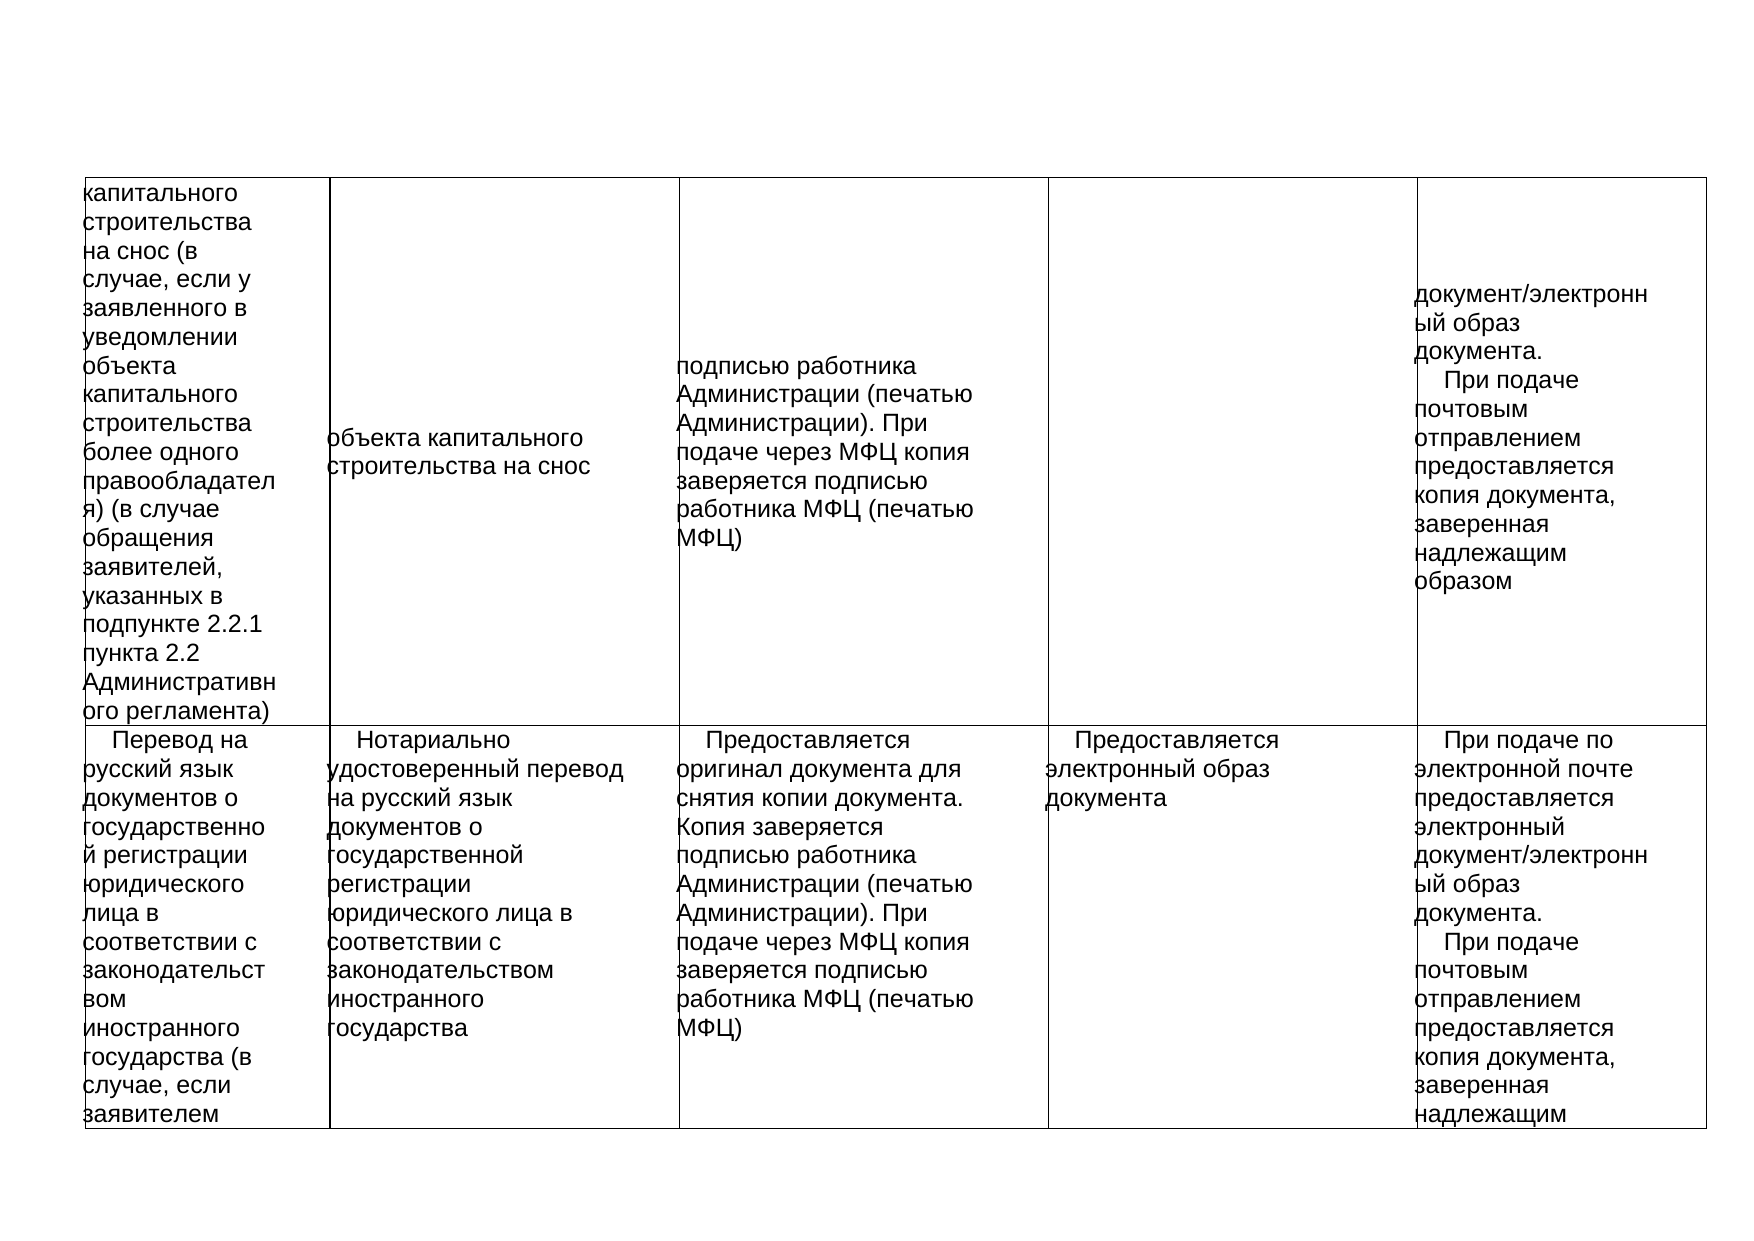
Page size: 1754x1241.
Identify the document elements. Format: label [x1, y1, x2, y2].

table_cell [331, 726, 679, 1128]
table_cell [1418, 726, 1706, 1128]
table_cell [86, 726, 329, 1128]
table_cell [680, 178, 1048, 724]
table_cell [680, 726, 1048, 1128]
table_cell [1418, 178, 1706, 724]
table_cell [331, 178, 679, 724]
table_cell [1049, 178, 1417, 724]
table_cell [86, 178, 329, 724]
table_cell [1049, 726, 1417, 1128]
